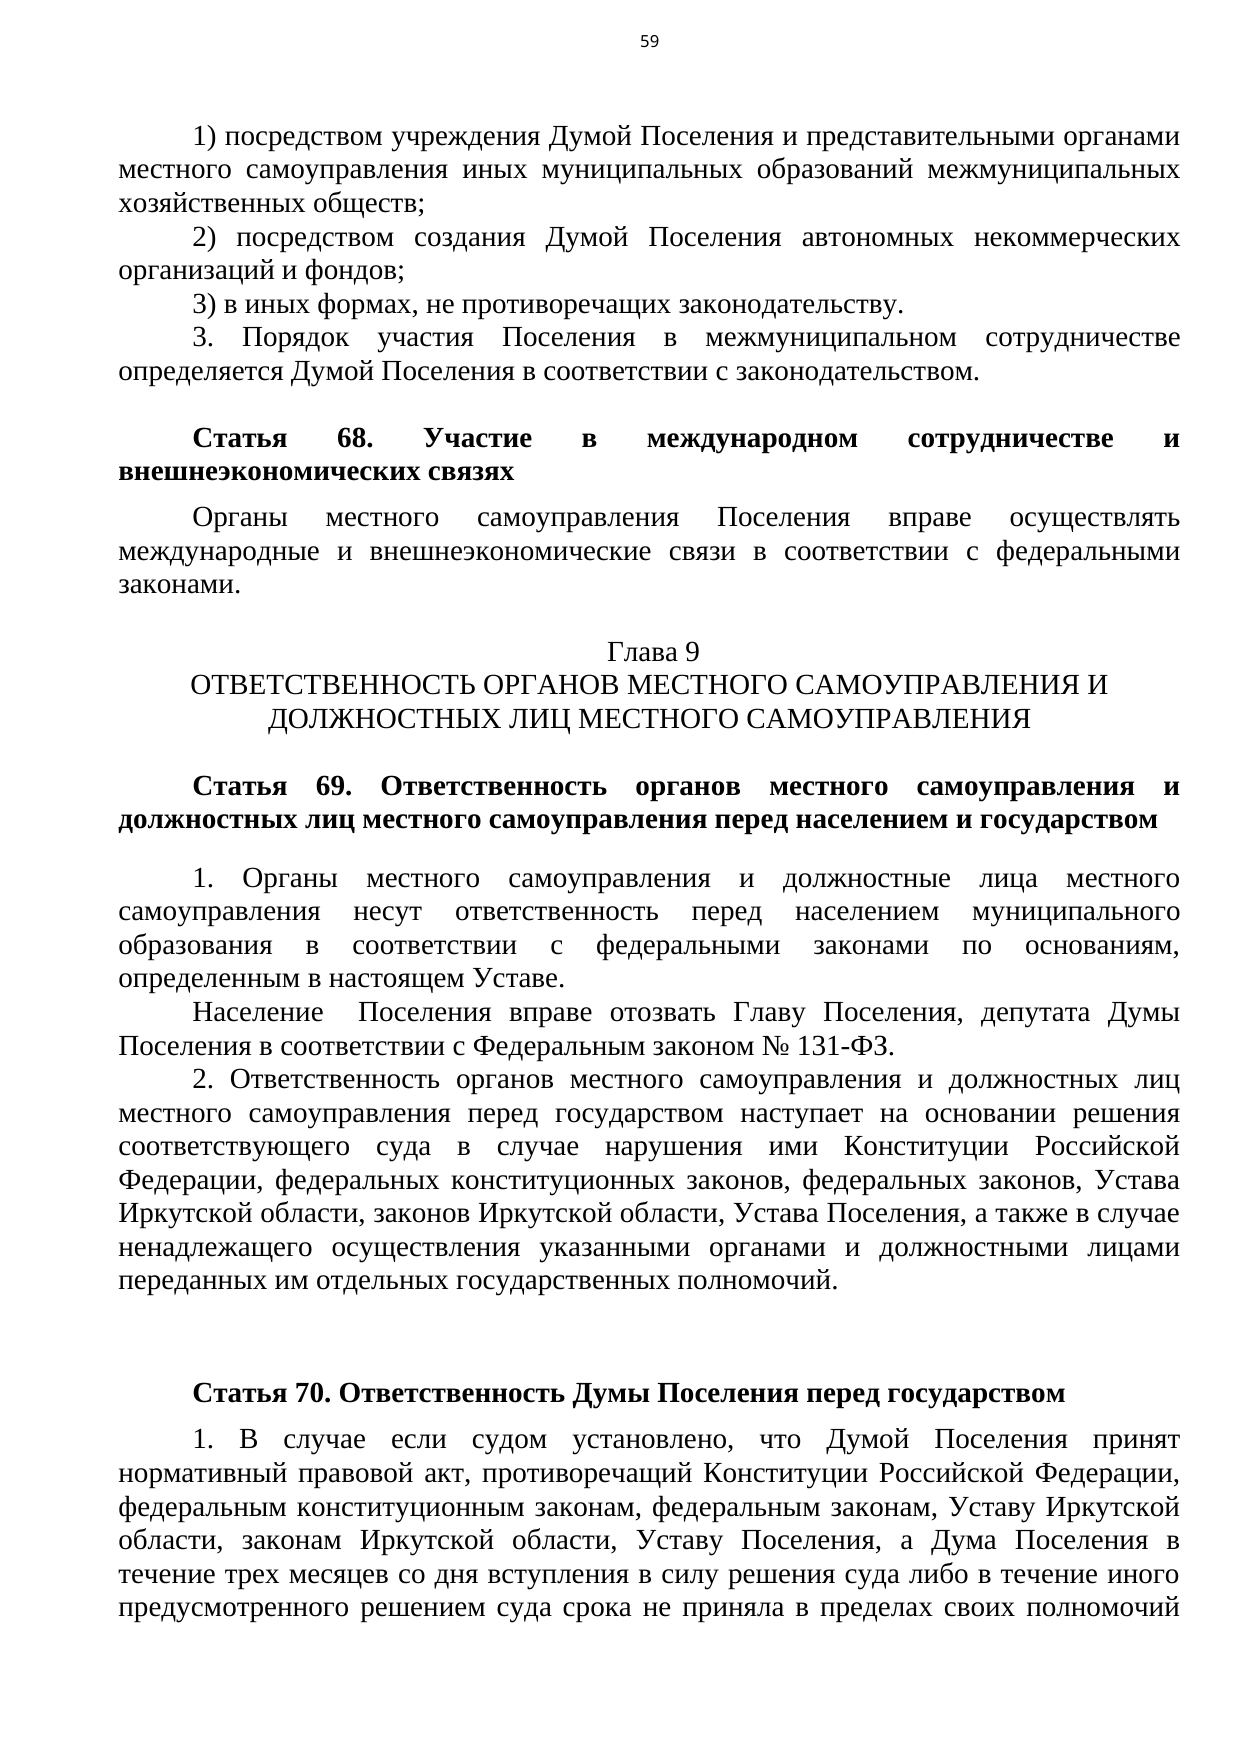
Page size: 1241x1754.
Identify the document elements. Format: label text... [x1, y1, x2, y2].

text 2. Ответственность органов местного самоуправления и должностных лиц местного самоуправления перед государством наступает на основании решения соответствующего суда в случае нарушения ими Конституции Российской Федерации, федеральных конституционных законов, федеральных законов, Устава Иркутской области, законов Иркутской области, Устава Поселения, а также в случае ненадлежащего осуществления указанными органами и должностными лицами переданных им отдельных государственных полномочий. [118, 1061, 1181, 1296]
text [118, 1422, 1181, 1623]
text ОТВЕТСТВЕННОСТЬ ОРГАНОВ МЕСТНОГО САМОУПРАВЛЕНИЯ И [118, 667, 1181, 701]
text 3) в иных формах, не противоречащих законодательству. [118, 286, 1181, 319]
text ДОЛЖНОСТНЫХ ЛИЦ МЕСТНОГО САМОУПРАВЛЕНИЯ [118, 701, 1181, 734]
text Статья 69. Ответственность органов местного самоуправления и должностных лиц местного самоуправления перед населением и государством [118, 768, 1181, 835]
text 1) посредством учреждения Думой Поселения и представительными органами местного самоуправления иных муниципальных образований межмуниципальных хозяйственных обществ; [118, 118, 1181, 219]
text Статья 68. Участие в международном сотрудничестве и внешнеэкономических связях [118, 420, 1181, 487]
text Глава 9 [118, 634, 1181, 667]
text 1. Органы местного самоуправления и должностные лица местного самоуправления несут ответственность перед населением муниципального образования в соответствии с федеральными законами по основаниям, определенным в настоящем Уставе. [118, 860, 1181, 994]
text Население Поселения вправе отозвать Главу Поселения, депутата Думы Поселения в соответствии с Федеральным законом № 131-ФЗ. [118, 994, 1181, 1061]
text 2) посредством создания Думой Поселения автономных некоммерческих организаций и фондов; [118, 219, 1181, 286]
text Органы местного самоуправления Поселения вправе осуществлять международные и внешнеэкономические связи в соответствии с федеральными законами. [118, 499, 1181, 600]
text Статья 70. Ответственность Думы Поселения перед государством [118, 1376, 1181, 1409]
text 3. Порядок участия Поселения в межмуниципальном сотрудничестве определяется Думой Поселения в соответствии с законодательством. [118, 319, 1181, 386]
